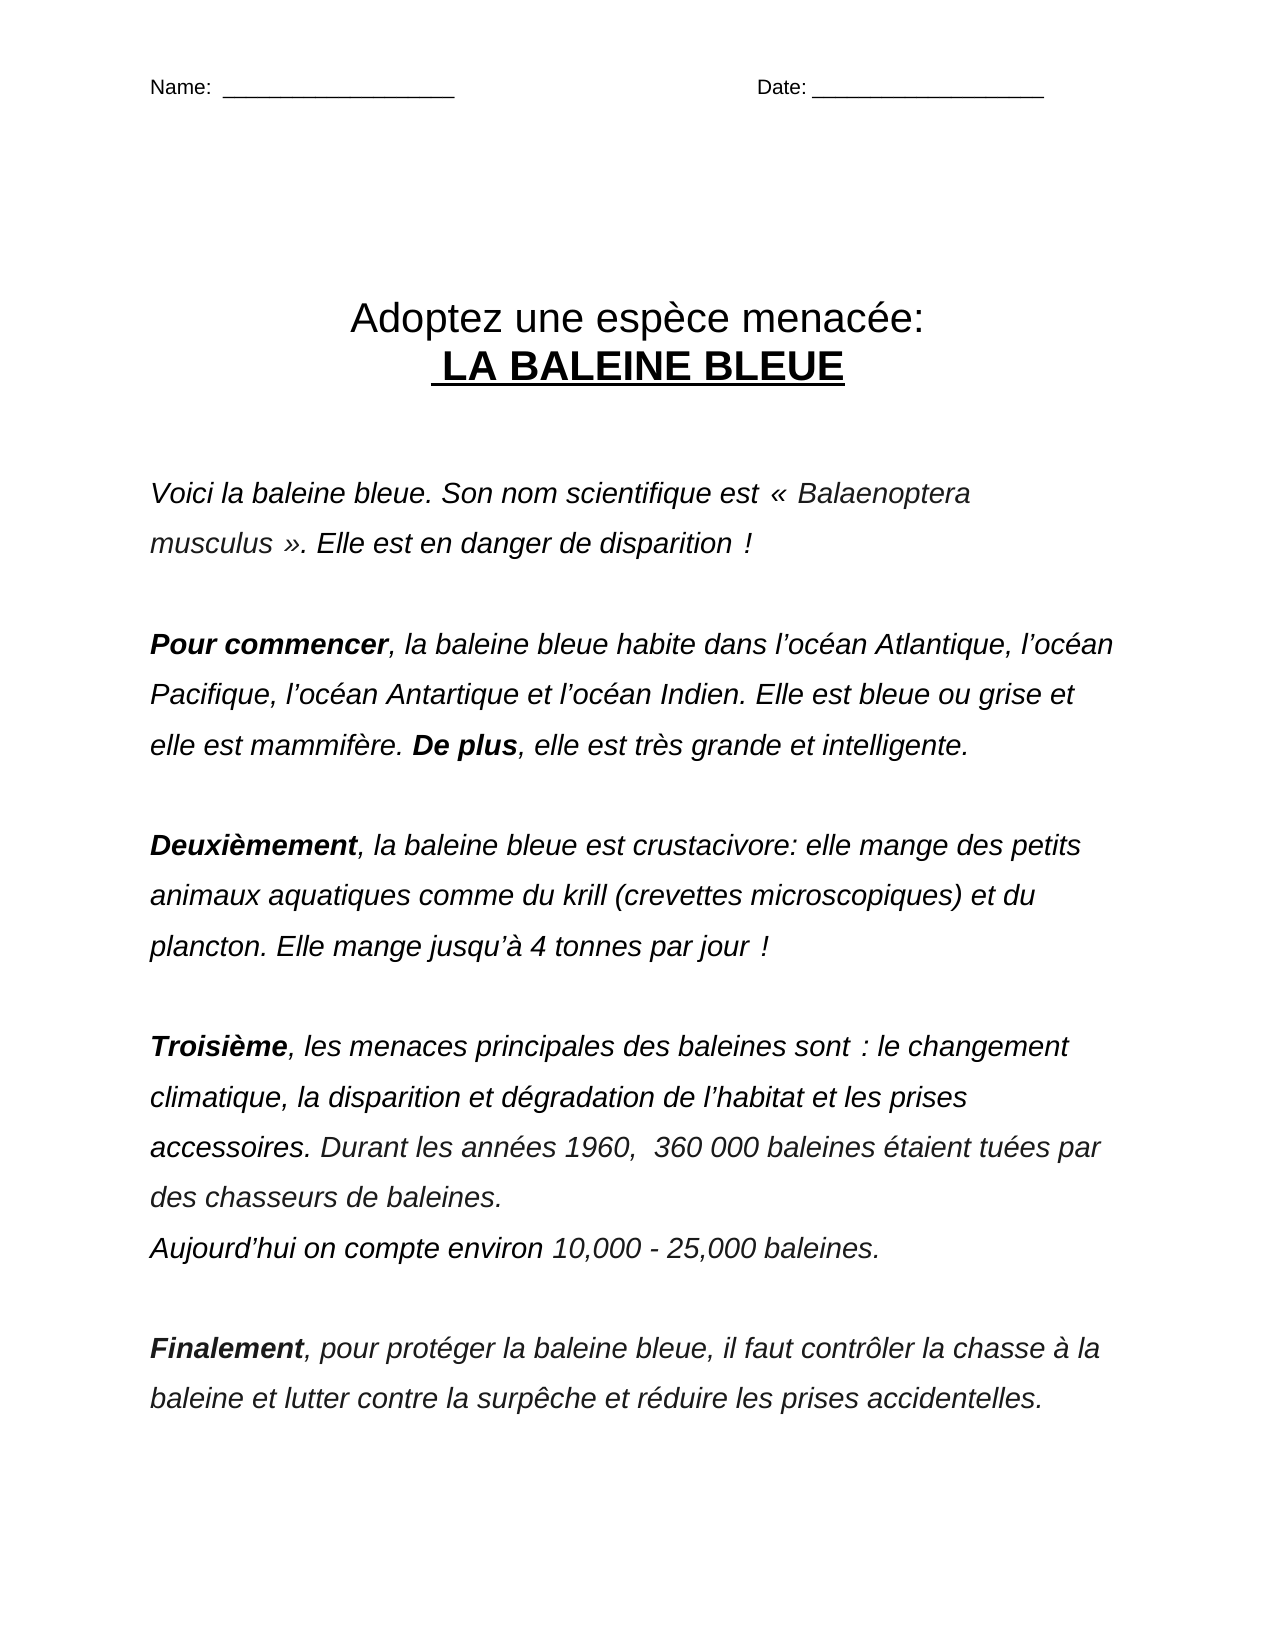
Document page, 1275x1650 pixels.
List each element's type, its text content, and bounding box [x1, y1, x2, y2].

text Pour commencer, la baleine bleue habite dans l’océan Atlantique, l’océan Pacifique, l’océan Antartique et l’océan Indien. Elle est bleue ou grise et elle est mammifère. De plus, elle est très grande et intelligente. [150, 627, 1125, 761]
text Troisième, les menaces principales des baleines sont : le changement climatique, la disparition et dégradation de l’habitat et les prises accessoires. Durant les années 1960, 360 000 baleines étaient tuées par des chasseurs de baleines. [150, 1029, 1125, 1214]
text Voici la baleine bleue. Son nom scientifique est « Balaenoptera musculus ». Elle est en danger de disparition ! [150, 476, 1125, 560]
text Finalement, pour protéger la baleine bleue, il faut contrôler la chasse à la baleine et lutter contre la surpêche et réduire les prises accidentelles. [150, 1331, 1125, 1415]
text Adoptez une espèce menacée: [150, 294, 1125, 342]
text Aujourd’hui on compte environ 10,000 - 25,000 baleines. [150, 1231, 1125, 1264]
text LA BALEINE BLEUE [150, 342, 1125, 389]
text Deuxièmement, la baleine bleue est crustacivore: elle mange des petits animaux aquatiques comme du krill (crevettes microscopiques) et du plancton. Elle mange jusqu’à 4 tonnes par jour ! [150, 828, 1125, 962]
